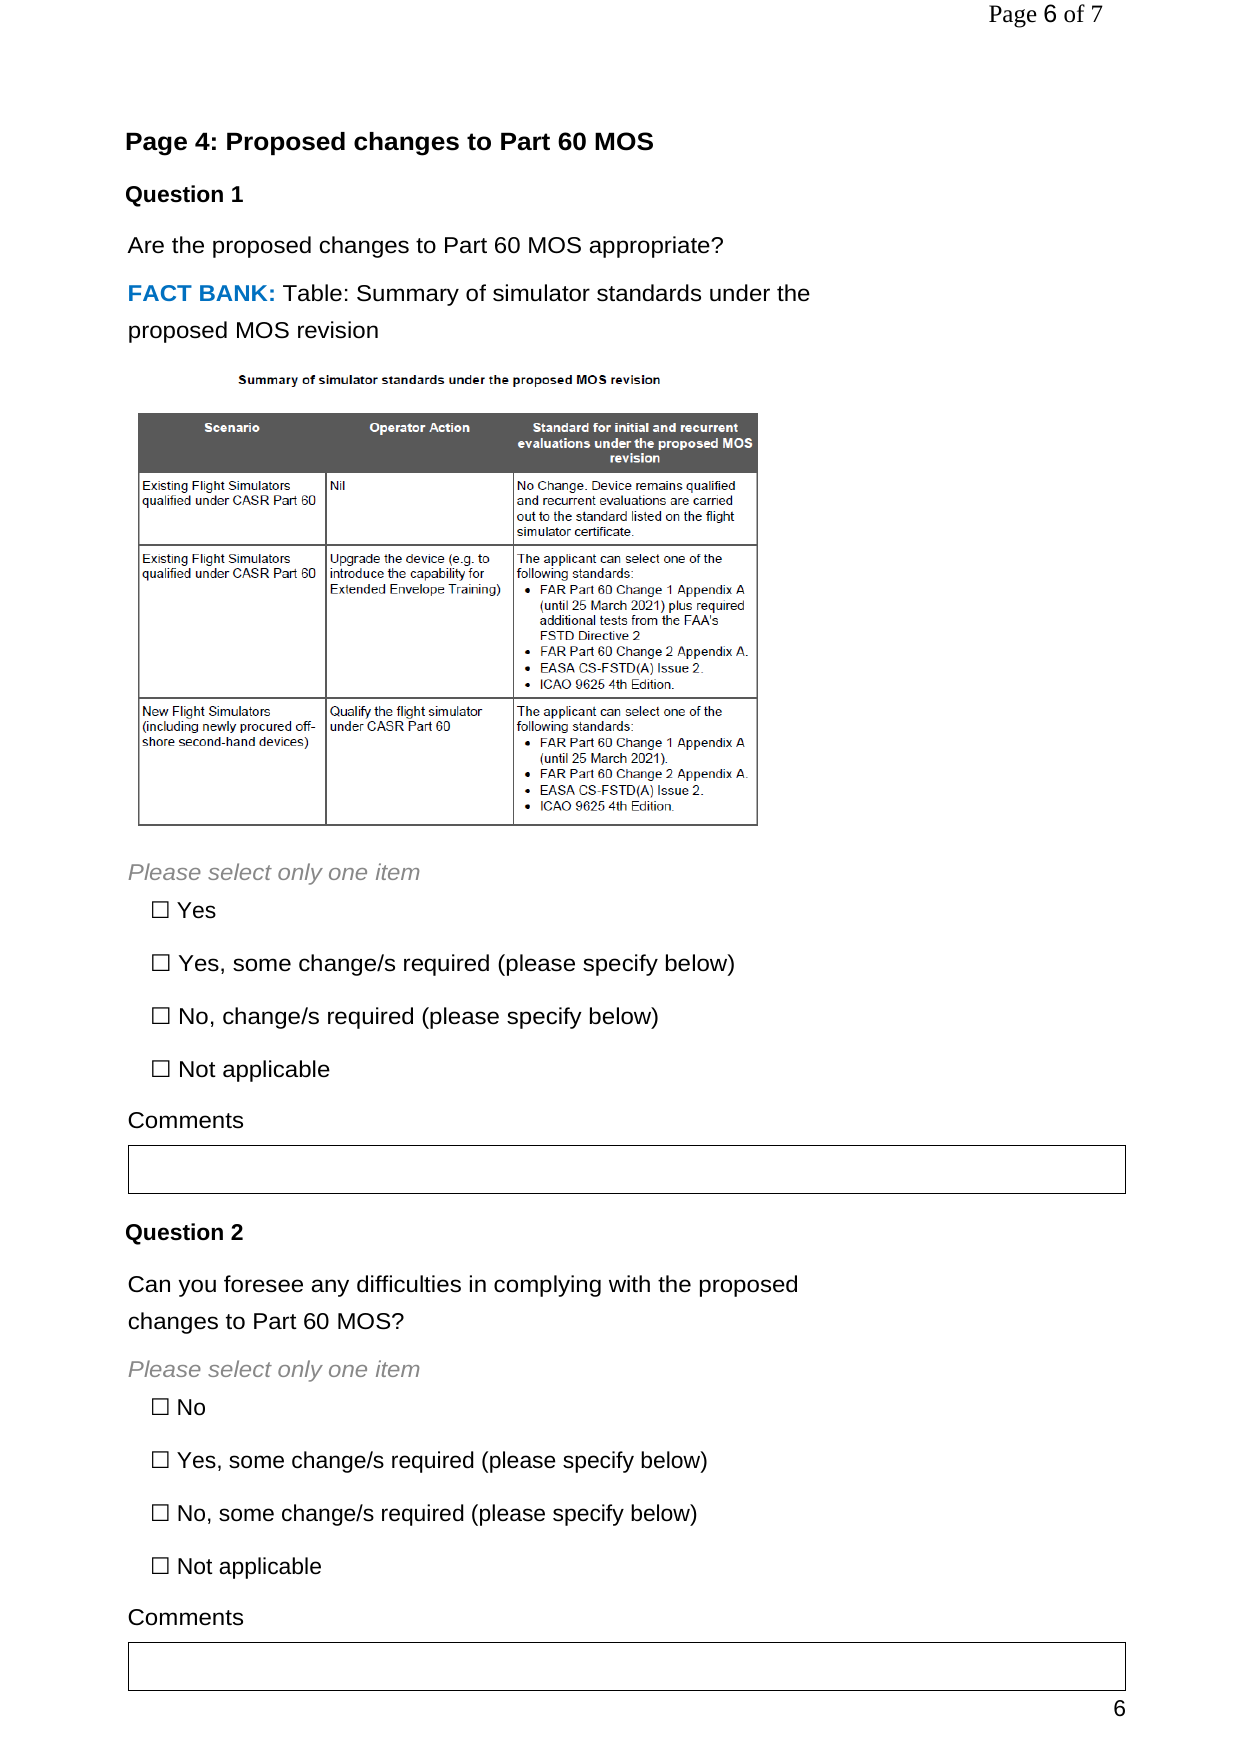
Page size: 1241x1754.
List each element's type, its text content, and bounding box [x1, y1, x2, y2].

text Comments [127, 1107, 884, 1133]
text No, some change/s required (please specify below) [150, 1497, 884, 1528]
subtitle Question 2 [125, 1219, 1126, 1246]
text No, change/s required (please specify below) [150, 999, 884, 1031]
text Please select only one item [128, 1356, 1126, 1382]
text Yes, some change/s required (please specify below) [150, 1443, 884, 1475]
table_header [129, 1643, 1125, 1690]
text Please select only one item [128, 859, 1126, 885]
subtitle Question 1 [125, 181, 1126, 207]
text Comments [127, 1604, 884, 1631]
text FACT BANK: Table: Summary of simulator standards under the proposed MOS revision [127, 280, 884, 344]
text Are the proposed changes to Part 60 MOS appropriate? [127, 232, 884, 258]
subtitle Page 4: Proposed changes to Part 60 MOS [125, 127, 1126, 156]
text No [150, 1391, 884, 1422]
text Not applicable [150, 1549, 884, 1581]
text Yes [150, 893, 884, 925]
text Can you foresee any difficulties in complying with the proposed changes to Part 60 MOS? [127, 1271, 884, 1335]
picture [127, 364, 769, 837]
table_header [129, 1146, 1125, 1193]
text Not applicable [150, 1053, 884, 1084]
text Yes, some change/s required (please specify below) [150, 947, 884, 978]
